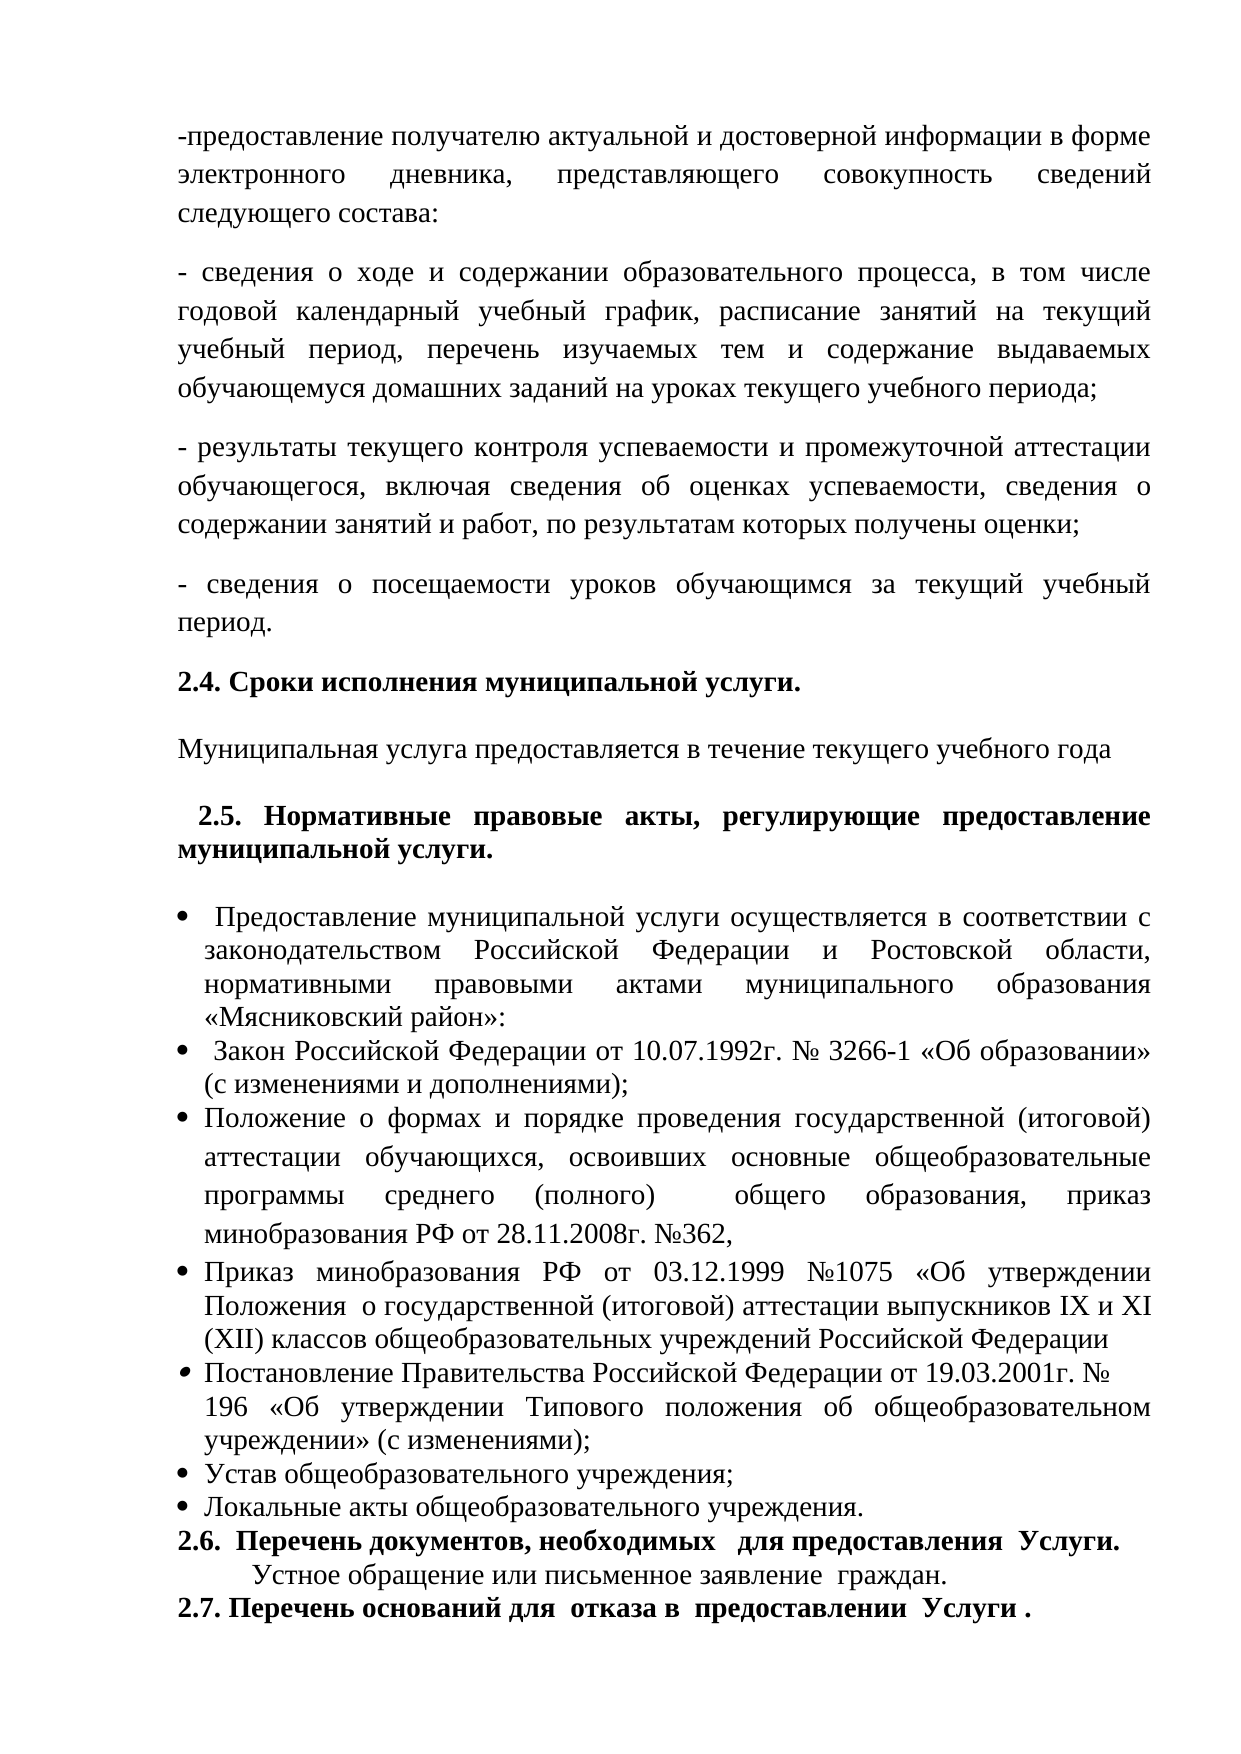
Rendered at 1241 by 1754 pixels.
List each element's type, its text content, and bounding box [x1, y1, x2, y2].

text - сведения о посещаемости уроков обучающимся за текущий учебный период. [177, 566, 1152, 638]
list 2.5. Нормативные правовые акты, регулирующие предоставление муниципальной услуги. [177, 798, 1152, 865]
list Предоставление муниципальной услуги осуществляется в соответствии с законодательством Российской Федерации и Ростовской области, нормативными правовыми актами муниципального образования «Мясниковский район»: [177, 899, 1152, 1033]
text Муниципальная услуга предоставляется в течение текущего учебного года [177, 731, 1152, 764]
text 2.4. Сроки исполнения муниципальной услуги. [177, 664, 1152, 697]
list Локальные акты общеобразовательного учреждения. [177, 1489, 1152, 1523]
list Закон Российской Федерации от 10.07.1992г. № 3266-1 «Об образовании» (с изменениями и дополнениями); [177, 1033, 1152, 1100]
text -предоставление получателю актуальной и достоверной информации в форме электронного дневника, представляющего совокупность сведений следующего состава: [177, 118, 1152, 229]
text - результаты текущего контроля успеваемости и промежуточной аттестации обучающегося, включая сведения об оценках успеваемости, сведения о содержании занятий и работ, по результатам которых получены оценки; [177, 429, 1152, 540]
text 2.7. Перечень оснований для отказа в предоставлении Услуги . [177, 1590, 1152, 1624]
list Устав общеобразовательного учреждения; [177, 1456, 1152, 1489]
text 2.6. Перечень документов, необходимых для предоставления Услуги. Устное обращение или письменное заявление граждан. [177, 1523, 1152, 1590]
list Положение о формах и порядке проведения государственной (итоговой) аттестации обучающихся, освоивших основные общеобразовательные программы среднего (полного) общего образования, приказ минобразования РФ от 28.11.2008г. №362, [177, 1100, 1152, 1249]
list Приказ минобразования РФ от 03.12.1999 №1075 «Об утверждении Положения о государственной (итоговой) аттестации выпускников IX и XI (XII) классов общеобразовательных учреждений Российской Федерации [177, 1254, 1152, 1355]
text 196 «Об утверждении Типового положения об общеобразовательном учреждении» (с изменениями); [204, 1389, 1152, 1456]
text - сведения о ходе и содержании образовательного процесса, в том числе годовой календарный учебный график, расписание занятий на текущий учебный период, перечень изучаемых тем и содержание выдаваемых обучающемуся домашних заданий на уроках текущего учебного периода; [177, 254, 1152, 404]
list Постановление Правительства Российской Федерации от 19.03.2001г. № [177, 1355, 1152, 1389]
